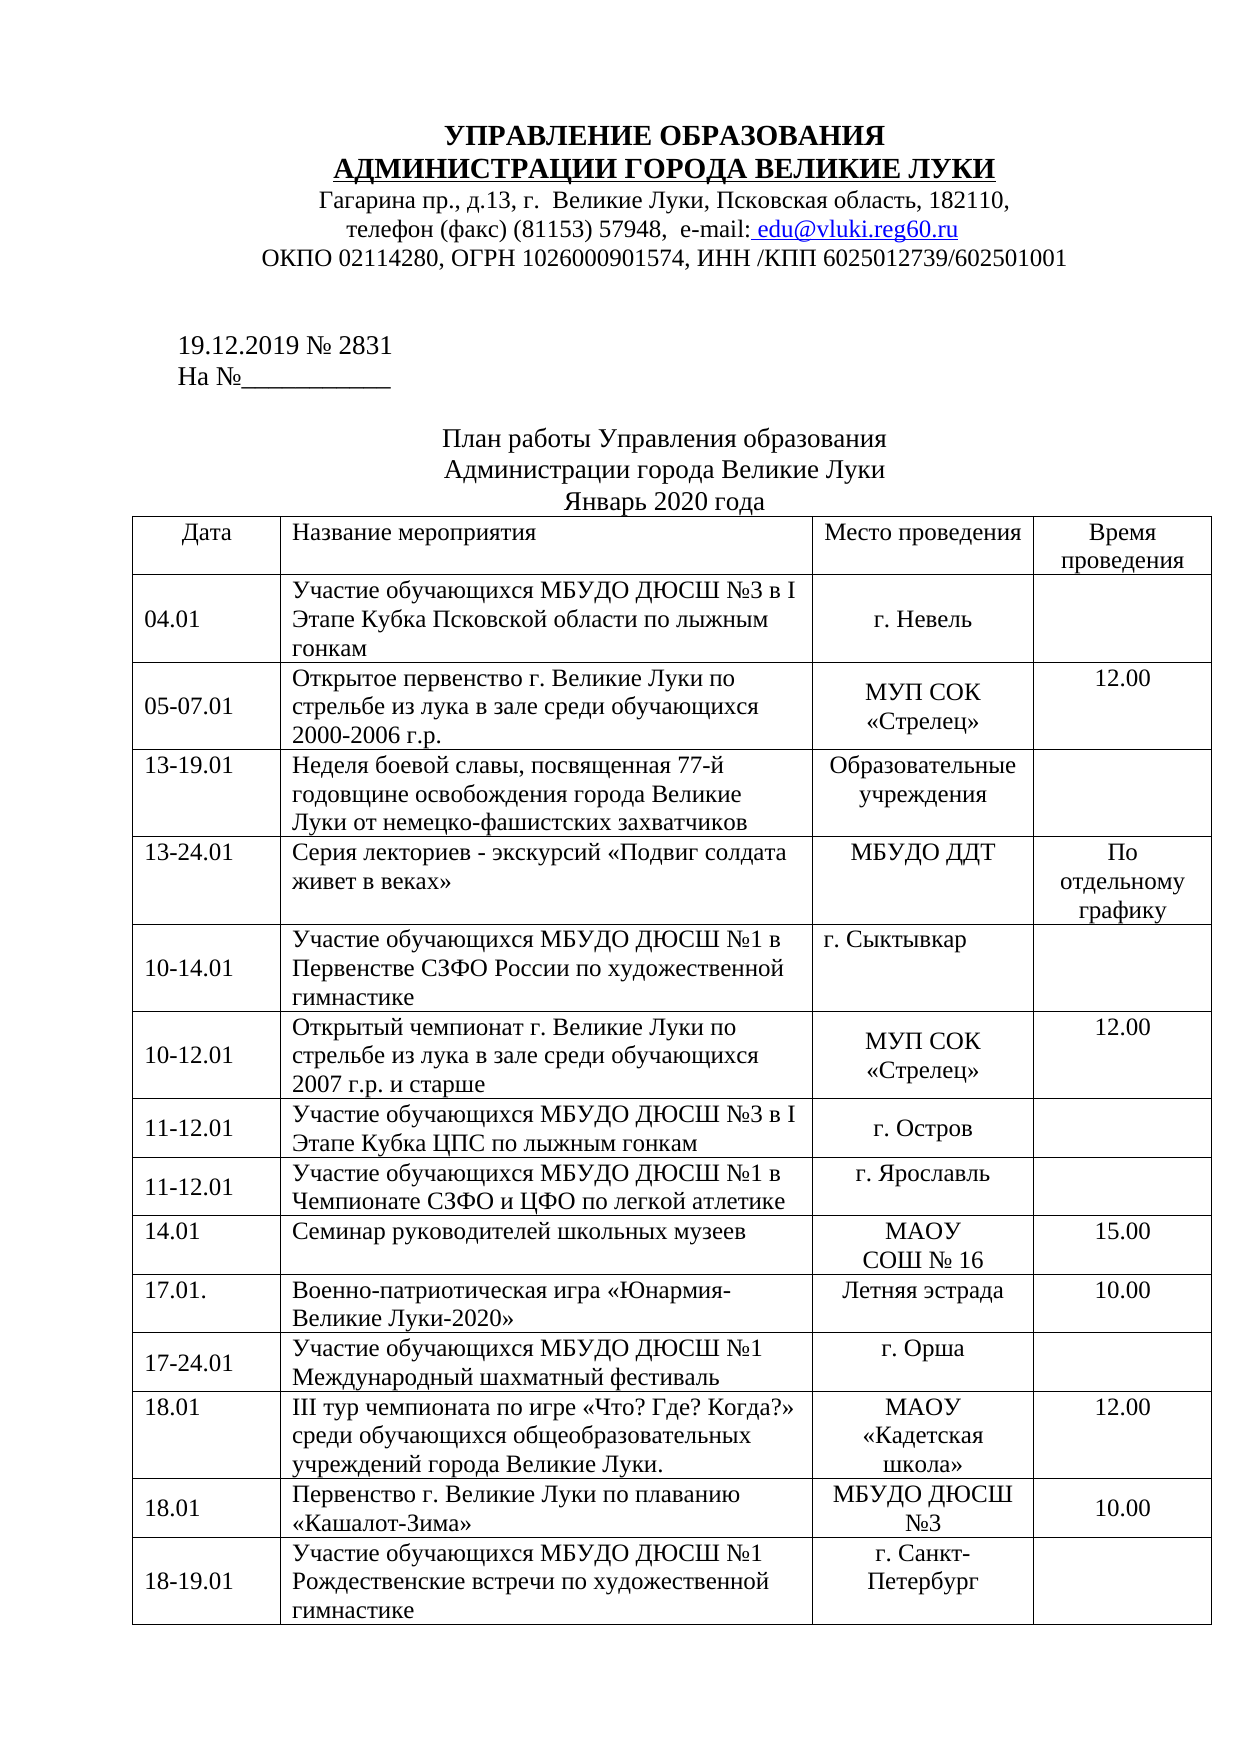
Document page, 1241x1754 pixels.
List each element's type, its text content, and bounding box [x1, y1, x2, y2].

table_cell г. Сыктывкар [813, 925, 1033, 1011]
table_cell Первенство г. Великие Луки по плаванию «Кашалот-Зима» [281, 1479, 812, 1537]
table_cell 18-19.01 [133, 1538, 280, 1624]
table_cell МУП СОК «Стрелец» [813, 1012, 1033, 1098]
table_cell 12.00 [1034, 1392, 1211, 1478]
table_cell 17-24.01 [133, 1333, 280, 1391]
table_cell 13-19.01 [133, 750, 280, 836]
table_cell 11-12.01 [133, 1099, 280, 1157]
table_cell Образовательные учреждения [813, 750, 1033, 836]
table_cell 04.01 [133, 575, 280, 662]
table_cell 17.01. [133, 1275, 280, 1332]
table_cell [1034, 750, 1211, 836]
table_cell 10.00 [1034, 1479, 1211, 1537]
table_cell МАОУ «Кадетская школа» [813, 1392, 1033, 1478]
text Администрации города Великие Луки [177, 453, 1152, 485]
table_cell МУП СОК «Стрелец» [813, 663, 1033, 749]
table_cell МБУДО ДДТ [813, 837, 1033, 923]
table_cell [1034, 1333, 1211, 1391]
table_cell Участие обучающихся МБУДО ДЮСШ №3 в I Этапе Кубка ЦПС по лыжным гонкам [281, 1099, 812, 1157]
table_cell 13-24.01 [133, 837, 280, 923]
table_cell 15.00 [1034, 1216, 1211, 1274]
table_header Место проведения [813, 517, 1033, 574]
table_cell Военно-патриотическая игра «Юнармия-Великие Луки-2020» [281, 1275, 812, 1332]
table_cell Участие обучающихся МБУДО ДЮСШ №3 в I Этапе Кубка Псковской области по лыжным гонкам [281, 575, 812, 662]
text На №___________ [177, 360, 1152, 391]
table_cell [1034, 925, 1211, 1011]
table_cell г. Санкт-Петербург [813, 1538, 1033, 1624]
table_cell г. Невель [813, 575, 1033, 662]
table_cell МБУДО ДЮСШ №3 [813, 1479, 1033, 1537]
table_cell Участие обучающихся МБУДО ДЮСШ №1 в Первенстве СЗФО России по художественной гимнастике [281, 925, 812, 1011]
table_cell Неделя боевой славы, посвященная 77-й годовщине освобождения города Великие Луки от немецко-фашистских захватчиков [281, 750, 812, 836]
text Январь 2020 года [177, 485, 1152, 516]
table_cell 10-14.01 [133, 925, 280, 1011]
text АДМИНИСТРАЦИИ ГОРОДА ВЕЛИКИЕ ЛУКИ [177, 152, 1152, 185]
table_cell [1034, 1099, 1211, 1157]
table_cell Открытое первенство г. Великие Луки по стрельбе из лука в зале среди обучающихся 2000-2006 г.р. [281, 663, 812, 749]
table_cell [1034, 1158, 1211, 1215]
table_cell 18.01 [133, 1392, 280, 1478]
table_cell 18.01 [133, 1479, 280, 1537]
table_header Название мероприятия [281, 517, 812, 574]
table_cell [1034, 575, 1211, 662]
table_cell Семинар руководителей школьных музеев [281, 1216, 812, 1274]
text 19.12.2019 № 2831 [177, 329, 1152, 360]
table_cell г. Остров [813, 1099, 1033, 1157]
table_cell Летняя эстрада [813, 1275, 1033, 1332]
table_cell Серия лекториев - экскурсий «Подвиг солдата живет в веках» [281, 837, 812, 923]
table_cell Участие обучающихся МБУДО ДЮСШ №1 Рождественские встречи по художественной гимнастике [281, 1538, 812, 1624]
table_cell 05-07.01 [133, 663, 280, 749]
table_cell 14.01 [133, 1216, 280, 1274]
table_cell По отдельному графику [1034, 837, 1211, 923]
table_cell 11-12.01 [133, 1158, 280, 1215]
table_cell III тур чемпионата по игре «Что? Где? Когда?» среди обучающихся общеобразовательных учреждений города Великие Луки. [281, 1392, 812, 1478]
table_header Время проведения [1034, 517, 1211, 574]
text УПРАВЛЕНИЕ ОБРАЗОВАНИЯ [177, 118, 1152, 152]
table_cell г. Ярославль [813, 1158, 1033, 1215]
table_cell 10.00 [1034, 1275, 1211, 1332]
table_cell 12.00 [1034, 663, 1211, 749]
table_header Дата [133, 517, 280, 574]
table_cell Открытый чемпионат г. Великие Луки по стрельбе из лука в зале среди обучающихся 2007 г.р. и старше [281, 1012, 812, 1098]
table_cell 12.00 [1034, 1012, 1211, 1098]
text План работы Управления образования [177, 422, 1152, 453]
text ОКПО 02114280, ОГРН 1026000901574, ИНН /КПП 6025012739/602501001 [177, 243, 1152, 271]
table_cell [1034, 1538, 1211, 1624]
table_cell МАОУ СОШ № 16 [813, 1216, 1033, 1274]
text телефон (факс) (81153) 57948, e-mail: edu@vluki.reg60.ru [177, 214, 1152, 243]
text Гагарина пр., д.13, г. Великие Луки, Псковская область, 182110, [177, 185, 1152, 214]
table_cell г. Орша [813, 1333, 1033, 1391]
table_cell 10-12.01 [133, 1012, 280, 1098]
table_cell Участие обучающихся МБУДО ДЮСШ №1 в Чемпионате СЗФО и ЦФО по легкой атлетике [281, 1158, 812, 1215]
table_cell Участие обучающихся МБУДО ДЮСШ №1 Международный шахматный фестиваль [281, 1333, 812, 1391]
